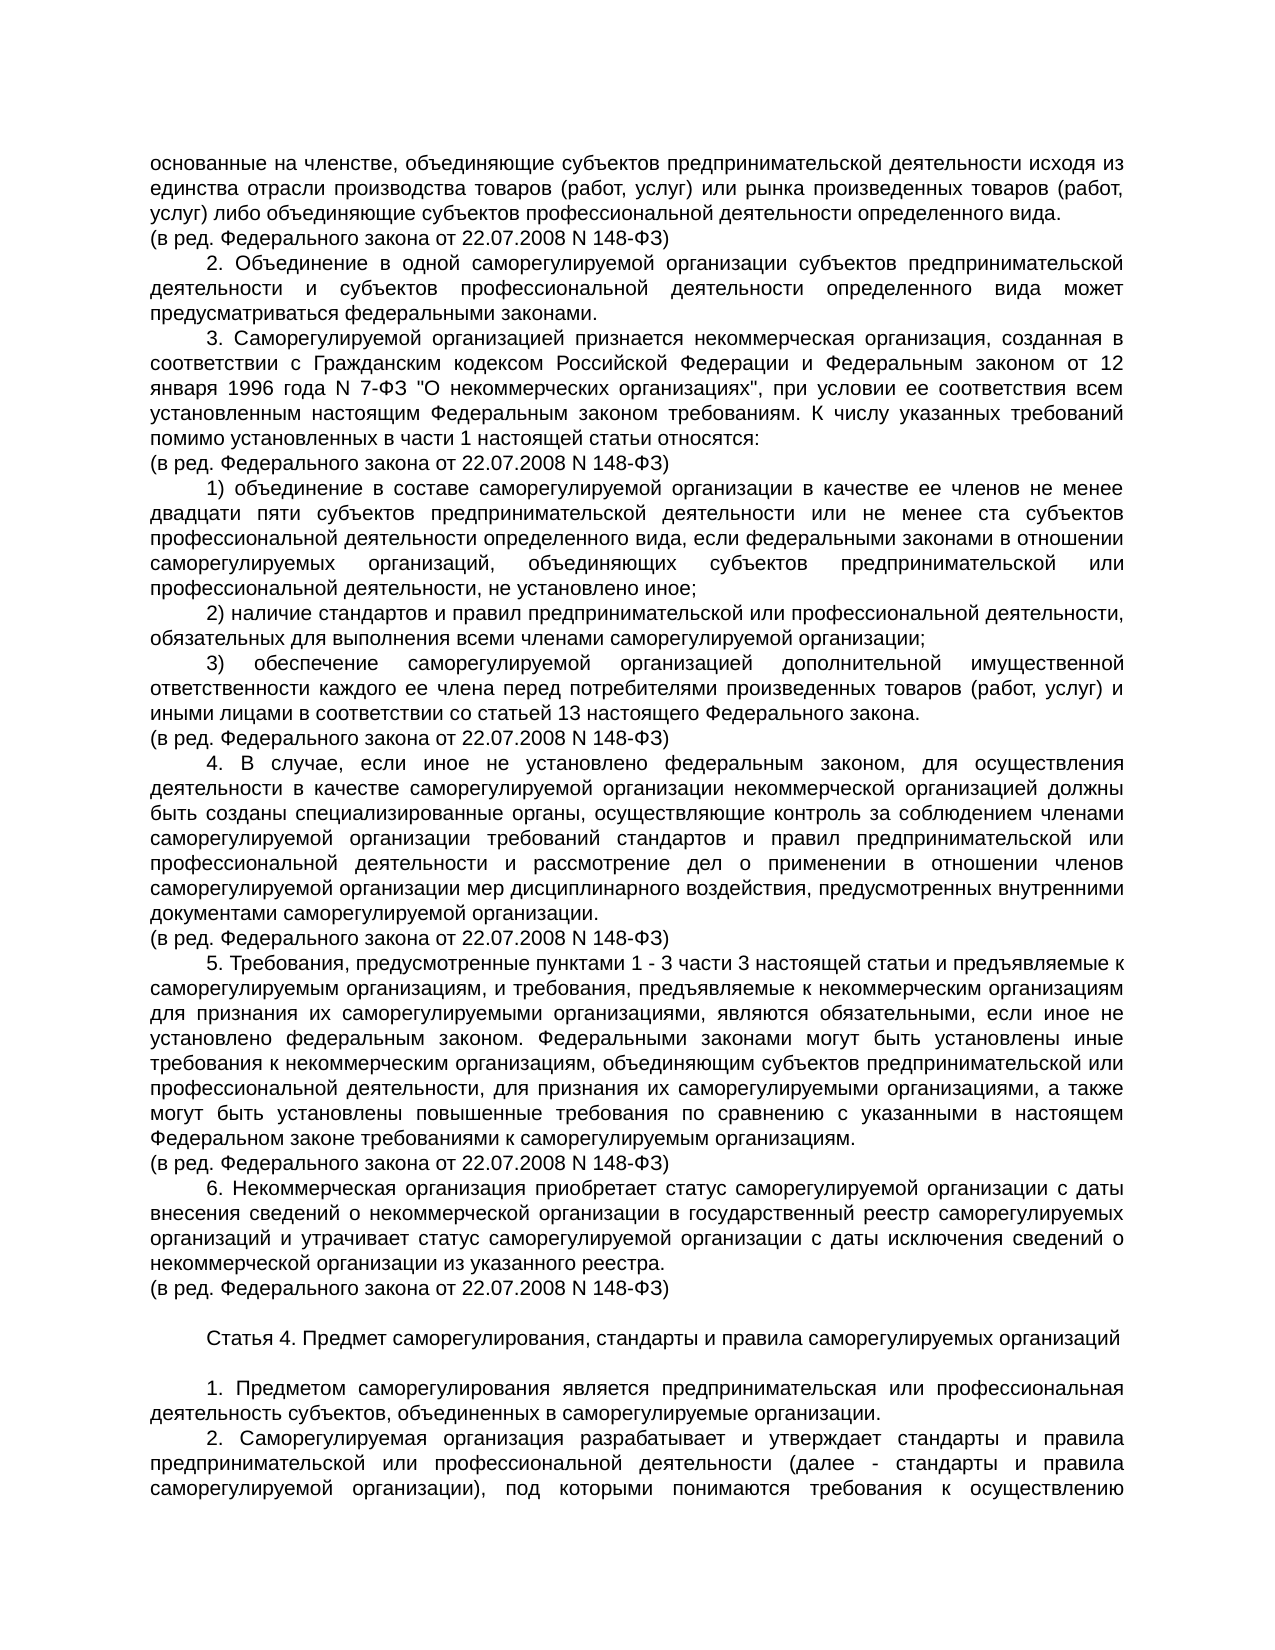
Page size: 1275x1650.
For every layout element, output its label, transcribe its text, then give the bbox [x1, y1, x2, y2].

text 1) объединение в составе саморегулируемой организации в качестве ее членов не менее двадцати пяти субъектов предпринимательской деятельности или не менее ста субъектов профессиональной деятельности определенного вида, если федеральными законами в отношении саморегулируемых организаций, объединяющих субъектов предпринимательской или профессиональной деятельности, не установлено иное; [150, 475, 1125, 600]
text (в ред. Федерального закона от 22.07.2008 N 148-ФЗ) [150, 925, 1125, 950]
text (в ред. Федерального закона от 22.07.2008 N 148-ФЗ) [150, 1275, 1125, 1300]
text (в ред. Федерального закона от 22.07.2008 N 148-ФЗ) [150, 1150, 1125, 1175]
text (в ред. Федерального закона от 22.07.2008 N 148-ФЗ) [150, 450, 1125, 475]
text 3. Саморегулируемой организацией признается некоммерческая организация, созданная в соответствии с Гражданским кодексом Российской Федерации и Федеральным законом от 12 января 1996 года N 7-ФЗ "О некоммерческих организациях", при условии ее соответствия всем установленным настоящим Федеральным законом требованиям. К числу указанных требований помимо установленных в части 1 настоящей статьи относятся: [150, 325, 1125, 450]
text (в ред. Федерального закона от 22.07.2008 N 148-ФЗ) [150, 725, 1125, 750]
text 2. Объединение в одной саморегулируемой организации субъектов предпринимательской деятельности и субъектов профессиональной деятельности определенного вида может предусматриваться федеральными законами. [150, 250, 1125, 325]
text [150, 1425, 1125, 1500]
text 4. В случае, если иное не установлено федеральным законом, для осуществления деятельности в качестве саморегулируемой организации некоммерческой организацией должны быть созданы специализированные органы, осуществляющие контроль за соблюдением членами саморегулируемой организации требований стандартов и правил предпринимательской или профессиональной деятельности и рассмотрение дел о применении в отношении членов саморегулируемой организации мер дисциплинарного воздействия, предусмотренных внутренними документами саморегулируемой организации. [150, 750, 1125, 925]
text 1. Предметом саморегулирования является предпринимательская или профессиональная деятельность субъектов, объединенных в саморегулируемые организации. [150, 1375, 1125, 1425]
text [150, 150, 1125, 225]
text (в ред. Федерального закона от 22.07.2008 N 148-ФЗ) [150, 225, 1125, 250]
text 2) наличие стандартов и правил предпринимательской или профессиональной деятельности, обязательных для выполнения всеми членами саморегулируемой организации; [150, 600, 1125, 650]
text 6. Некоммерческая организация приобретает статус саморегулируемой организации с даты внесения сведений о некоммерческой организации в государственный реестр саморегулируемых организаций и утрачивает статус саморегулируемой организации с даты исключения сведений о некоммерческой организации из указанного реестра. [150, 1175, 1125, 1275]
text Статья 4. Предмет саморегулирования, стандарты и правила саморегулируемых организаций [150, 1325, 1125, 1350]
text 5. Требования, предусмотренные пунктами 1 - 3 части 3 настоящей статьи и предъявляемые к саморегулируемым организациям, и требования, предъявляемые к некоммерческим организациям для признания их саморегулируемыми организациями, являются обязательными, если иное не установлено федеральным законом. Федеральными законами могут быть установлены иные требования к некоммерческим организациям, объединяющим субъектов предпринимательской или профессиональной деятельности, для признания их саморегулируемыми организациями, а также могут быть установлены повышенные требования по сравнению с указанными в настоящем Федеральном законе требованиями к саморегулируемым организациям. [150, 950, 1125, 1150]
text 3) обеспечение саморегулируемой организацией дополнительной имущественной ответственности каждого ее члена перед потребителями произведенных товаров (работ, услуг) и иными лицами в соответствии со статьей 13 настоящего Федерального закона. [150, 650, 1125, 725]
